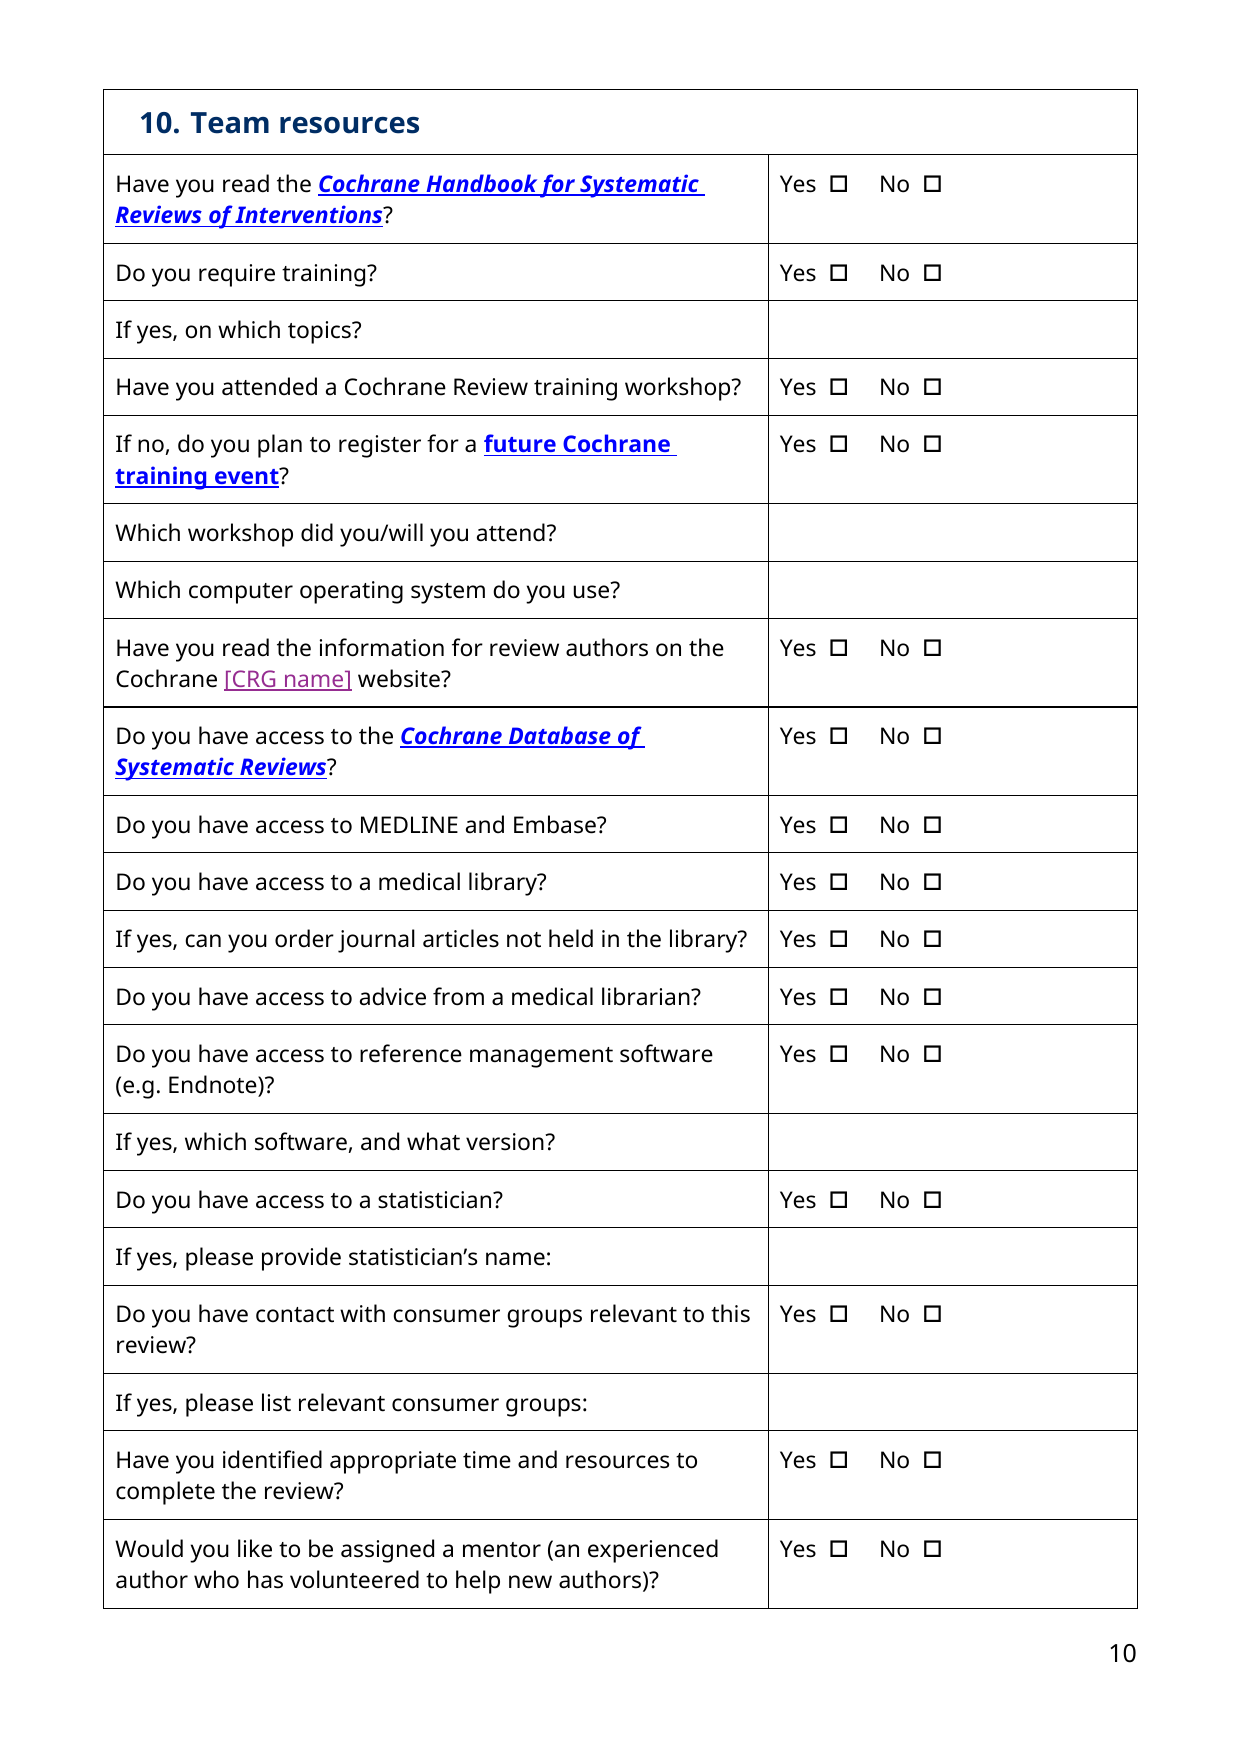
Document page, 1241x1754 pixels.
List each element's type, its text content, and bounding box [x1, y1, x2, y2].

table_cell Do you have access to MEDLINE and Embase? [104, 796, 768, 852]
table_cell Which computer operating system do you use? [104, 562, 768, 618]
table_cell Yes No [769, 416, 1137, 503]
table_cell Would you like to be assigned a mentor (an experienced author who has volunteered to help new authors)? [104, 1520, 768, 1607]
table_cell Have you read the information for review authors on the Cochrane [CRG name] website? [104, 619, 768, 706]
table_cell Have you identified appropriate time and resources to complete the review? [104, 1431, 768, 1519]
table_cell Yes No [769, 1520, 1137, 1607]
table_cell Do you require training? [104, 244, 768, 300]
table_cell Which workshop did you/will you attend? [104, 504, 768, 561]
table_cell [769, 1114, 1137, 1170]
table_cell If yes, can you order journal articles not held in the library? [104, 911, 768, 967]
table_cell Yes No [769, 619, 1137, 706]
table_cell Yes No [769, 1286, 1137, 1373]
table_cell Have you attended a Cochrane Review training workshop? [104, 359, 768, 415]
table_cell Yes No [769, 968, 1137, 1024]
table_cell Yes No [769, 155, 1137, 243]
table_cell Do you have access to the Cochrane Database of Systematic Reviews? [104, 708, 768, 795]
table_cell If yes, please provide statistician’s name: [104, 1228, 768, 1284]
table_cell If yes, please list relevant consumer groups: [104, 1374, 768, 1430]
table_cell Yes No [769, 244, 1137, 300]
table_cell Yes No [769, 796, 1137, 852]
table_cell Yes No [769, 1431, 1137, 1519]
table_cell Do you have access to reference management software (e.g. Endnote)? [104, 1025, 768, 1113]
table_cell Do you have access to a medical library? [104, 853, 768, 909]
table_cell If yes, which software, and what version? [104, 1114, 768, 1170]
table_cell Do you have contact with consumer groups relevant to this review? [104, 1286, 768, 1373]
table_cell If no, do you plan to register for a future Cochrane training event? [104, 416, 768, 503]
table_cell Yes No [769, 1025, 1137, 1113]
table_cell [769, 1228, 1137, 1284]
table_header Team resources [104, 90, 1137, 154]
table_cell [769, 504, 1137, 561]
table_cell Yes No [769, 708, 1137, 795]
table_cell Have you read the Cochrane Handbook for Systematic Reviews of Interventions? [104, 155, 768, 243]
table_cell Yes No [769, 1171, 1137, 1227]
table_cell [769, 301, 1137, 357]
table_cell Do you have access to a statistician? [104, 1171, 768, 1227]
table_cell [769, 562, 1137, 618]
table_cell Do you have access to advice from a medical librarian? [104, 968, 768, 1024]
table_cell Yes No [769, 911, 1137, 967]
table_cell Yes No [769, 359, 1137, 415]
table_cell If yes, on which topics? [104, 301, 768, 357]
table_cell [769, 1374, 1137, 1430]
table_cell Yes No [769, 853, 1137, 909]
